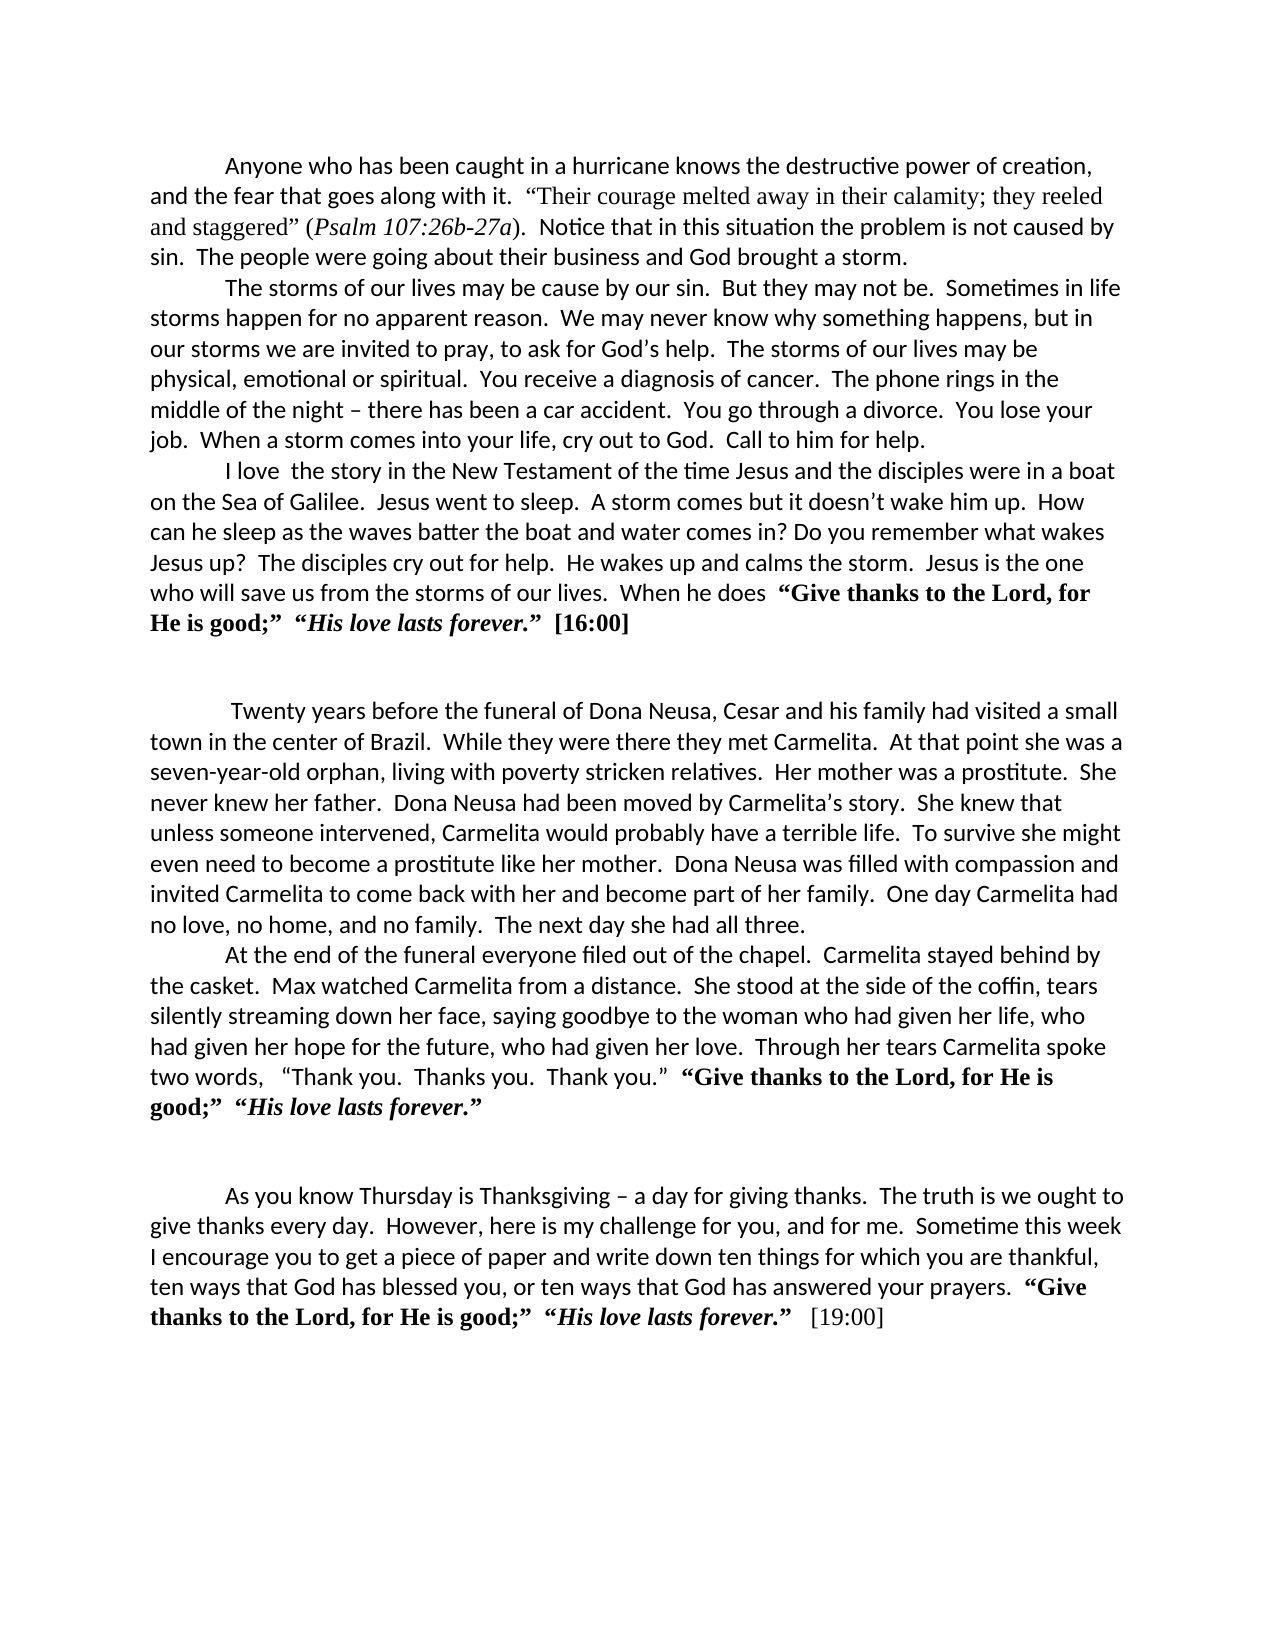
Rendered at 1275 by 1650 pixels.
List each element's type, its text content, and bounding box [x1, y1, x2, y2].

text As you know Thursday is Thanksgiving – a day for giving thanks. The truth is we ought to give thanks every day. However, here is my challenge for you, and for me. Sometime this week I encourage you to get a piece of paper and write down ten things for which you are thankful, ten ways that God has blessed you, or ten ways that God has answered your prayers. “Give thanks to the Lord, for He is good;” “His love lasts forever.” [19:00] [150, 1180, 1125, 1331]
text At the end of the funeral everyone filed out of the chapel. Carmelita stayed behind by the casket. Max watched Carmelita from a distance. She stood at the side of the coffin, tears silently streaming down her face, saying goodbye to the woman who had given her life, who had given her hope for the future, who had given her love. Through her tears Carmelita spoke two words, “Thank you. Thanks you. Thank you.” “Give thanks to the Lord, for He is good;” “His love lasts forever.” [150, 939, 1125, 1121]
text Twenty years before the funeral of Dona Neusa, Cesar and his family had visited a small town in the center of Brazil. While they were there they met Carmelita. At that point she was a seven-year-old orphan, living with poverty stricken relatives. Her mother was a prostitute. She never knew her father. Dona Neusa had been moved by Carmelita’s story. She knew that unless someone intervened, Carmelita would probably have a terrible life. To survive she might even need to become a prostitute like her mother. Dona Neusa was filled with compassion and invited Carmelita to come back with her and become part of her family. One day Carmelita had no love, no home, and no family. The next day she had all three. [150, 695, 1125, 939]
text The storms of our lives may be cause by our sin. But they may not be. Sometimes in life storms happen for no apparent reason. We may never know why something happens, but in our storms we are invited to pray, to ask for God’s help. The storms of our lives may be physical, emotional or spiritual. You receive a diagnosis of cancer. The phone rings in the middle of the night – there has been a car accident. You go through a divorce. You lose your job. When a storm comes into your life, cry out to God. Call to him for help. [150, 272, 1125, 455]
text Anyone who has been caught in a hurricane knows the destructive power of creation, and the fear that goes along with it. “Their courage melted away in their calamity; they reeled and staggered” (Psalm 107:26b-27a). Notice that in this situation the problem is not caused by sin. The people were going about their business and God brought a storm. [150, 150, 1125, 272]
text I love the story in the New Testament of the time Jesus and the disciples were in a boat on the Sea of Galilee. Jesus went to sleep. A storm comes but it doesn’t wake him up. How can he sleep as the waves batter the boat and water comes in? Do you remember what wakes Jesus up? The disciples cry out for help. He wakes up and calms the storm. Jesus is the one who will save us from the storms of our lives. When he does “Give thanks to the Lord, for He is good;” “His love lasts forever.” [16:00] [150, 455, 1125, 637]
